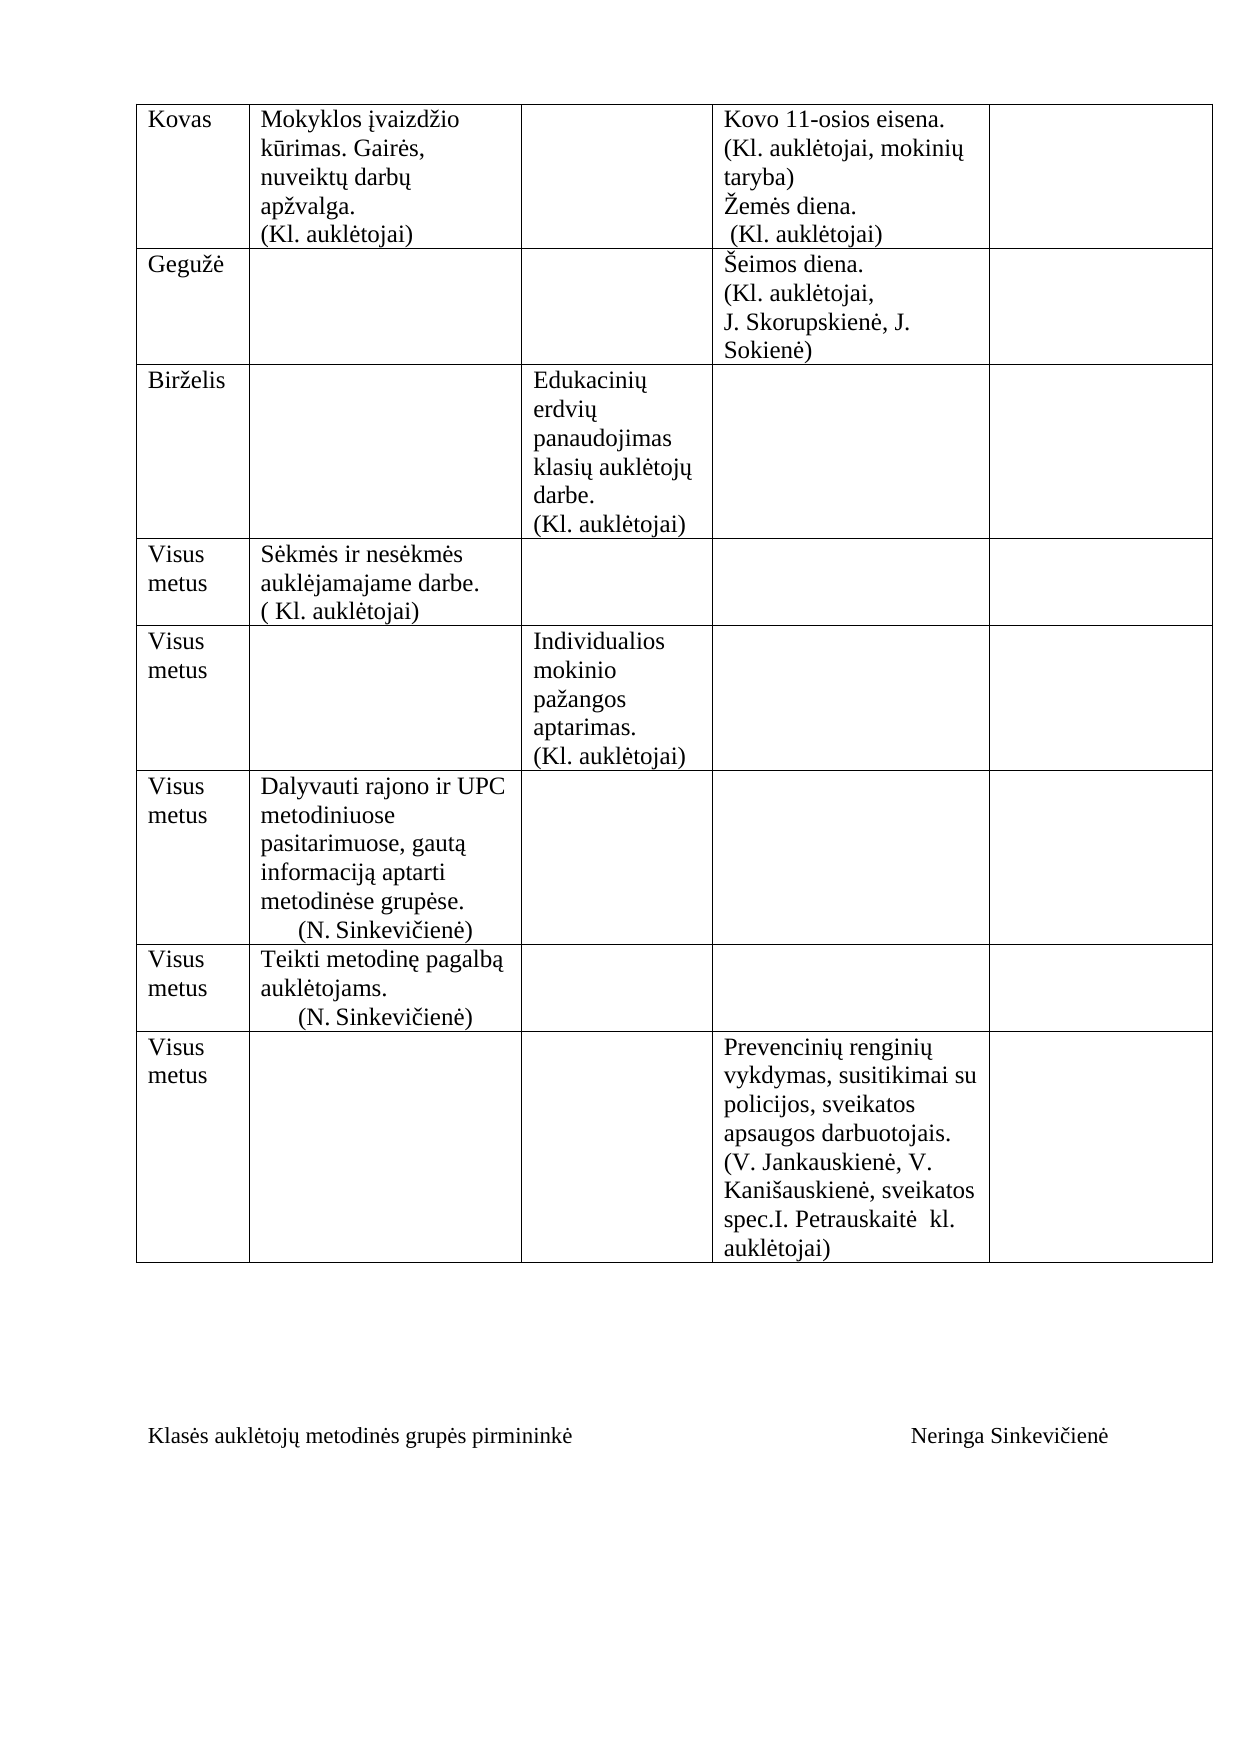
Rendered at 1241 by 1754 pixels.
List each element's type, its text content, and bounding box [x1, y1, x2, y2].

table_cell [990, 105, 1212, 248]
table_cell Mokyklos įvaizdžio kūrimas. Gairės, nuveiktų darbų apžvalga. (Kl. auklėtojai) [250, 105, 521, 248]
table_cell [990, 945, 1212, 1031]
table_cell Visus metus [137, 771, 249, 943]
table_cell Prevencinių renginių vykdymas, susitikimai su policijos, sveikatos apsaugos darbuotojais. (V. Jankauskienė, V. Kanišauskienė, sveikatos spec.I. Petrauskaitė kl. auklėtojai) [713, 1032, 989, 1262]
table_cell Gegužė [137, 249, 249, 364]
table_cell [522, 1032, 712, 1262]
table_cell [522, 539, 712, 625]
table_cell [522, 945, 712, 1031]
table_cell Edukacinių erdvių panaudojimas klasių auklėtojų darbe. (Kl. auklėtojai) [522, 365, 712, 538]
table_cell Birželis [137, 365, 249, 538]
text Klasės auklėtojų metodinės grupės pirmininkė Neringa Sinkevičienė [148, 1422, 1122, 1448]
table_cell [990, 539, 1212, 625]
table_cell [990, 626, 1212, 770]
table_cell Sėkmės ir nesėkmės auklėjamajame darbe. ( Kl. auklėtojai) [250, 539, 521, 625]
table_cell [713, 771, 989, 943]
table_cell Šeimos diena. (Kl. auklėtojai, J. Skorupskienė, J. Sokienė) [713, 249, 989, 364]
table_cell Visus metus [137, 539, 249, 625]
table_cell Visus metus [137, 626, 249, 770]
table_cell [990, 365, 1212, 538]
table_cell Kovas [137, 105, 249, 248]
table_cell [990, 771, 1212, 943]
table_cell Kovo 11-osios eisena. (Kl. auklėtojai, mokinių taryba) Žemės diena. (Kl. auklėtojai) [713, 105, 989, 248]
table_cell [250, 1032, 521, 1262]
table_cell [250, 249, 521, 364]
table_cell [522, 249, 712, 364]
table_cell Teikti metodinę pagalbą auklėtojams. Sinkevičienė) [250, 945, 521, 1031]
table_cell [522, 105, 712, 248]
table_cell [250, 365, 521, 538]
table_cell [713, 365, 989, 538]
table_cell [713, 626, 989, 770]
table_cell [990, 1032, 1212, 1262]
table_cell Visus metus [137, 1032, 249, 1262]
table_cell [713, 539, 989, 625]
table_cell [713, 945, 989, 1031]
table_cell [990, 249, 1212, 364]
table_cell Visus metus [137, 945, 249, 1031]
table_cell Dalyvauti rajono ir UPC metodiniuose pasitarimuose, gautą informaciją aptarti metodinėse grupėse. Sinkevičienė) [250, 771, 521, 943]
table_cell Individualios mokinio pažangos aptarimas. (Kl. auklėtojai) [522, 626, 712, 770]
table_cell [250, 626, 521, 770]
table_cell [522, 771, 712, 943]
